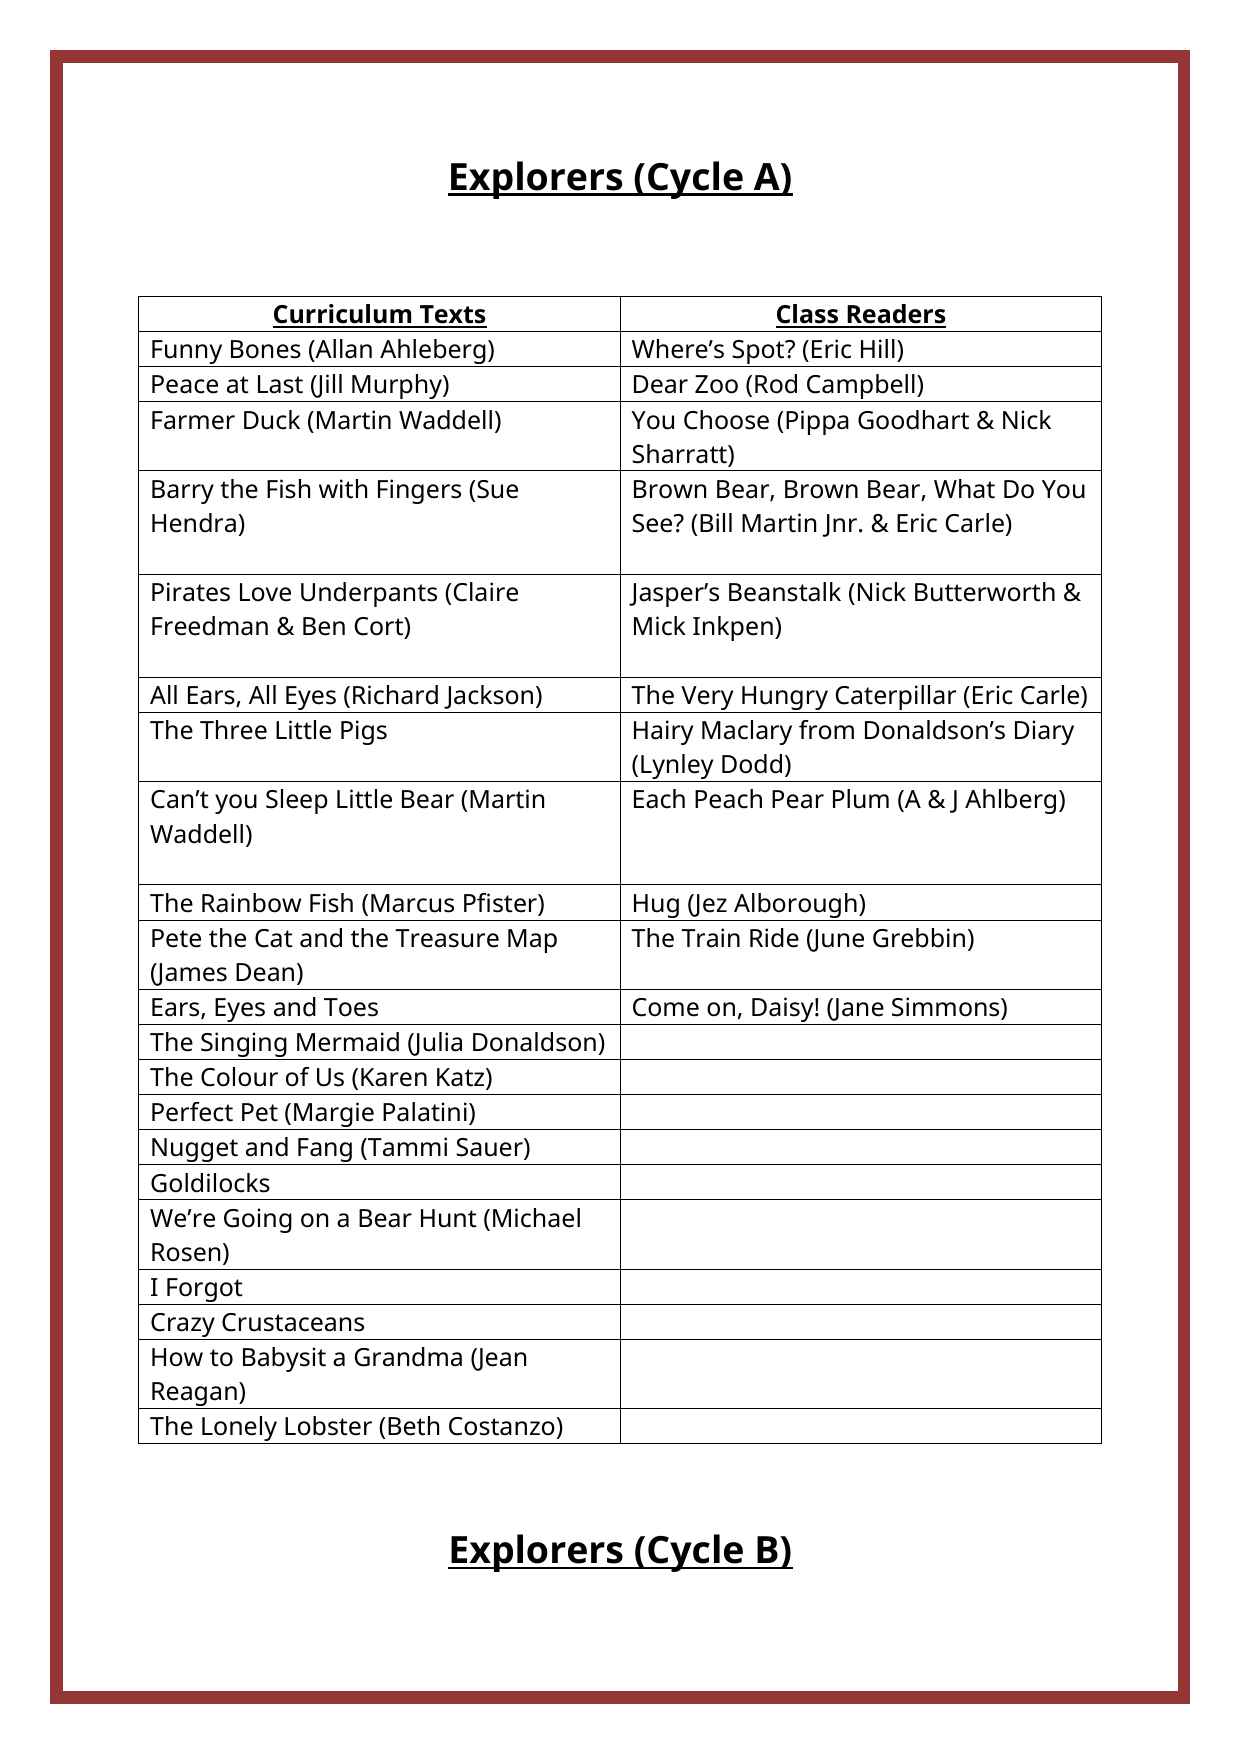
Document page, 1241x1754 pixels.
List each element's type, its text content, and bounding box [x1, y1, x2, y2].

table_cell Jasper’s Beanstalk (Nick Butterworth & Mick Inkpen) [621, 575, 1101, 677]
table_cell Perfect Pet (Margie Palatini) [139, 1095, 620, 1129]
table_cell [621, 1409, 1101, 1443]
table_cell Pete the Cat and the Treasure Map (James Dean) [139, 921, 620, 989]
table_cell Can’t you Sleep Little Bear (Martin Waddell) [139, 782, 620, 884]
table_cell [621, 1305, 1101, 1339]
table_cell Brown Bear, Brown Bear, What Do You See? (Bill Martin Jnr. & Eric Carle) [621, 471, 1101, 574]
table_cell [621, 1025, 1101, 1059]
table_cell How to Babysit a Grandma (Jean Reagan) [139, 1340, 620, 1408]
table_cell Nugget and Fang (Tammi Sauer) [139, 1130, 620, 1164]
table_cell You Choose (Pippa Goodhart & Nick Sharratt) [621, 402, 1101, 470]
table_cell [621, 1165, 1101, 1199]
table_cell [621, 1095, 1101, 1129]
table_cell [621, 1340, 1101, 1408]
table_cell Barry the Fish with Fingers (Sue Hendra) [139, 471, 620, 574]
table_cell Pirates Love Underpants (Claire Freedman & Ben Cort) [139, 575, 620, 677]
table_cell The Rainbow Fish (Marcus Pfister) [139, 885, 620, 919]
table_cell The Very Hungry Caterpillar (Eric Carle) [621, 678, 1101, 712]
table_cell Dear Zoo (Rod Campbell) [621, 367, 1101, 401]
table_cell Ears, Eyes and Toes [139, 990, 620, 1024]
table_cell Where’s Spot? (Eric Hill) [621, 332, 1101, 366]
table_cell The Train Ride (June Grebbin) [621, 921, 1101, 989]
table_cell The Lonely Lobster (Beth Costanzo) [139, 1409, 620, 1443]
table_cell All Ears, All Eyes (Richard Jackson) [139, 678, 620, 712]
text Explorers (Cycle B) [150, 1523, 1090, 1574]
table_header Curriculum Texts [139, 297, 620, 331]
table_cell Hairy Maclary from Donaldson’s Diary (Lynley Dodd) [621, 713, 1101, 781]
table_cell Hug (Jez Alborough) [621, 885, 1101, 919]
text Explorers (Cycle A) [150, 150, 1090, 201]
table_cell [621, 1200, 1101, 1268]
table_cell Farmer Duck (Martin Waddell) [139, 402, 620, 470]
table_cell Crazy Crustaceans [139, 1305, 620, 1339]
table_cell Each Peach Pear Plum (A & J Ahlberg) [621, 782, 1101, 884]
table_cell [621, 1270, 1101, 1303]
table_cell Peace at Last (Jill Murphy) [139, 367, 620, 401]
table_cell The Three Little Pigs [139, 713, 620, 781]
table_header Class Readers [621, 297, 1101, 331]
table_cell [621, 1060, 1101, 1094]
table_cell Funny Bones (Allan Ahleberg) [139, 332, 620, 366]
table_cell [621, 1130, 1101, 1164]
table_cell The Singing Mermaid (Julia Donaldson) [139, 1025, 620, 1059]
table_cell Goldilocks [139, 1165, 620, 1199]
table_cell I Forgot [139, 1270, 620, 1303]
table_cell The Colour of Us (Karen Katz) [139, 1060, 620, 1094]
table_cell Come on, Daisy! (Jane Simmons) [621, 990, 1101, 1024]
table_cell We’re Going on a Bear Hunt (Michael Rosen) [139, 1200, 620, 1268]
